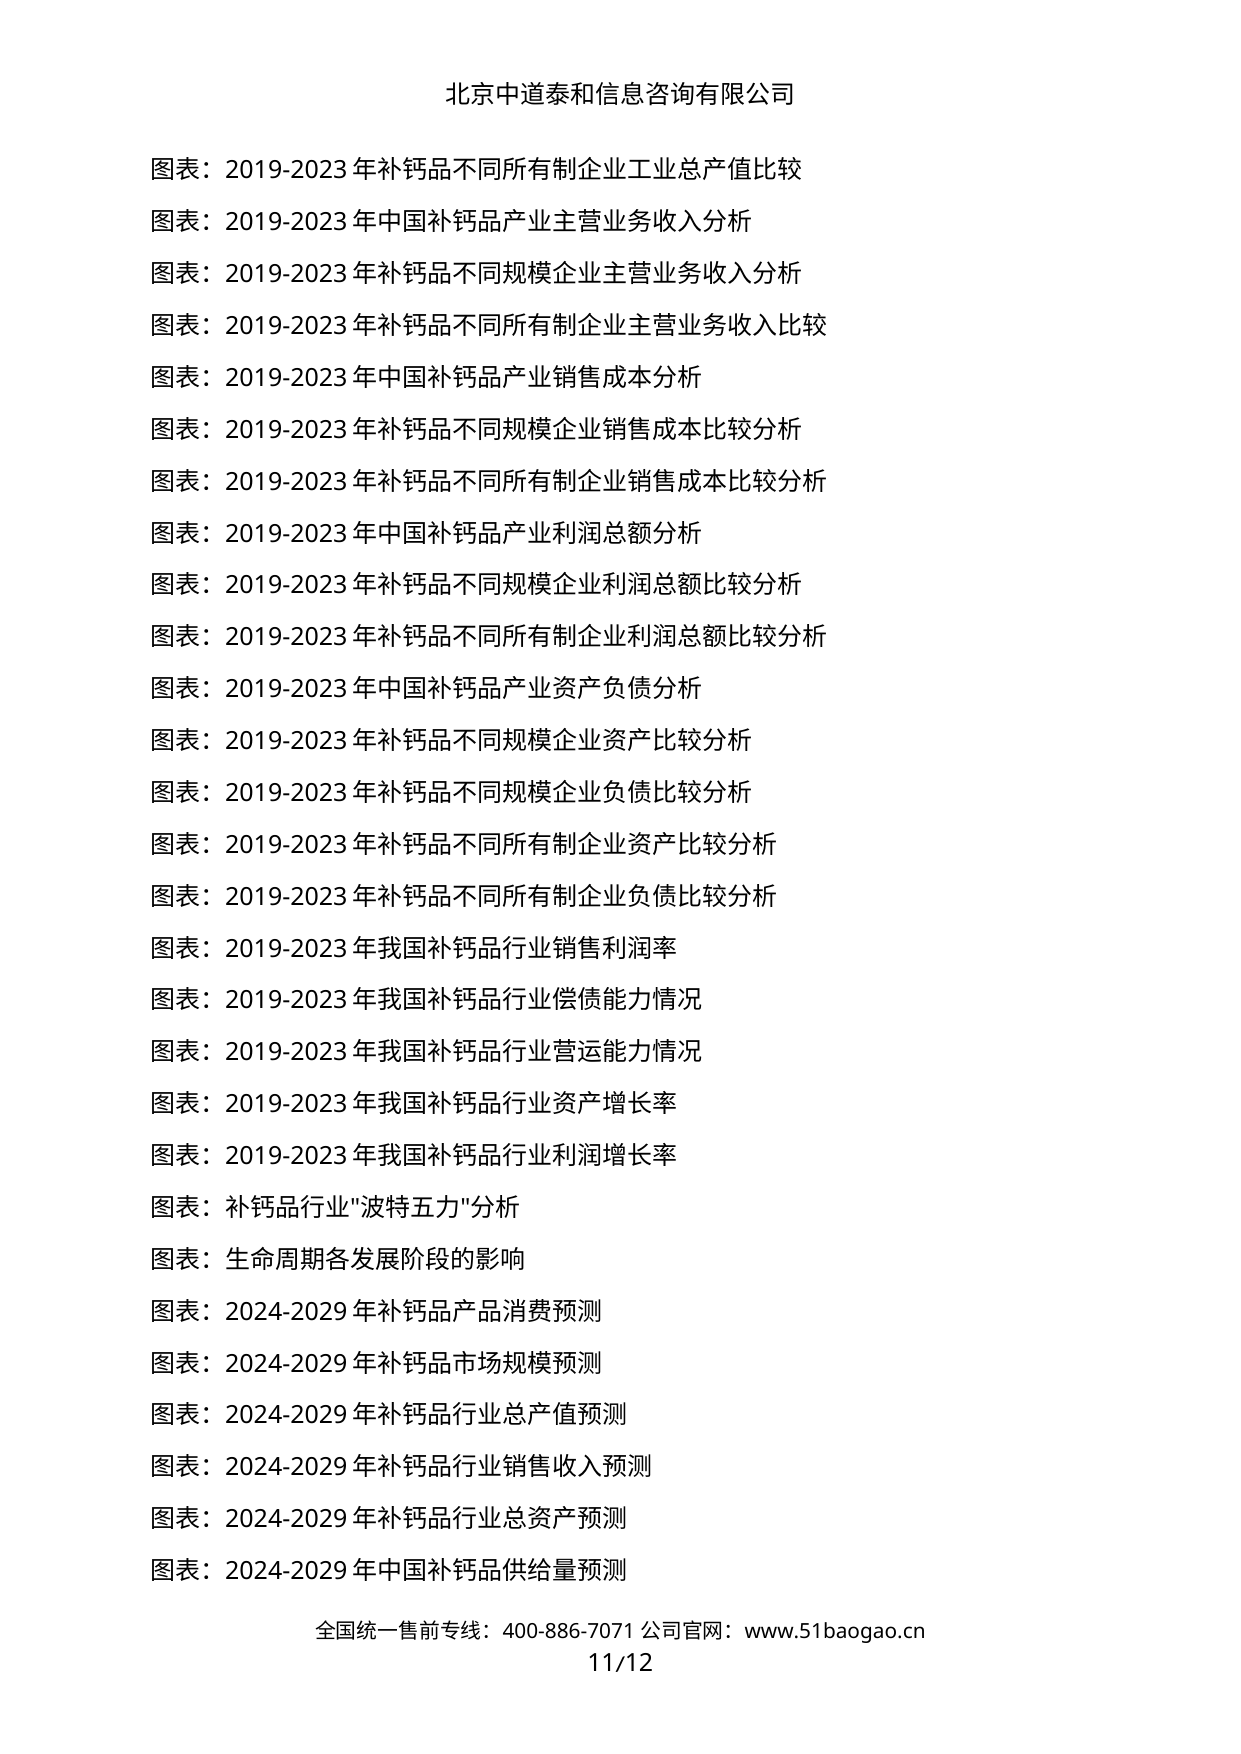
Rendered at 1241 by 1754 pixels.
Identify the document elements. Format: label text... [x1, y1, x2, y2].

text 图表：2024-2029年中国补钙品供给量预测 [150, 1551, 1090, 1587]
text 图表：2019-2023年我国补钙品行业销售利润率 [150, 928, 1090, 964]
text 图表：2019-2023年我国补钙品行业资产增长率 [150, 1084, 1090, 1120]
text 图表：2019-2023年补钙品不同规模企业资产比较分析 [150, 721, 1090, 757]
text 图表：2019-2023年补钙品不同规模企业主营业务收入分析 [150, 254, 1090, 290]
text 图表：2019-2023年中国补钙品产业资产负债分析 [150, 669, 1090, 705]
text 图表：2024-2029年补钙品市场规模预测 [150, 1343, 1090, 1379]
text 图表：2019-2023年补钙品不同规模企业负债比较分析 [150, 772, 1090, 809]
text 图表：2019-2023年我国补钙品行业利润增长率 [150, 1136, 1090, 1172]
text 图表：2024-2029年补钙品行业销售收入预测 [150, 1447, 1090, 1483]
text 图表：2019-2023年中国补钙品产业利润总额分析 [150, 513, 1090, 549]
text 图表：2024-2029年补钙品行业总资产预测 [150, 1499, 1090, 1535]
text 图表：2019-2023年我国补钙品行业偿债能力情况 [150, 980, 1090, 1016]
text 图表：2019-2023年补钙品不同所有制企业资产比较分析 [150, 824, 1090, 861]
text 图表：生命周期各发展阶段的影响 [150, 1239, 1090, 1276]
text 图表：2019-2023年我国补钙品行业营运能力情况 [150, 1032, 1090, 1068]
text 图表：2019-2023年补钙品不同规模企业销售成本比较分析 [150, 409, 1090, 446]
text 图表：2024-2029年补钙品产品消费预测 [150, 1291, 1090, 1327]
text 图表：补钙品行业"波特五力"分析 [150, 1187, 1090, 1224]
text 图表：2019-2023年中国补钙品产业主营业务收入分析 [150, 202, 1090, 238]
text 图表：2019-2023年补钙品不同所有制企业工业总产值比较 [150, 150, 1090, 186]
text 图表：2019-2023年补钙品不同规模企业利润总额比较分析 [150, 565, 1090, 601]
text 图表：2024-2029年补钙品行业总产值预测 [150, 1395, 1090, 1431]
text 图表：2019-2023年补钙品不同所有制企业主营业务收入比较 [150, 306, 1090, 342]
text 图表：2019-2023年中国补钙品产业销售成本分析 [150, 357, 1090, 394]
text 图表：2019-2023年补钙品不同所有制企业销售成本比较分析 [150, 461, 1090, 497]
text 图表：2019-2023年补钙品不同所有制企业负债比较分析 [150, 876, 1090, 912]
text 图表：2019-2023年补钙品不同所有制企业利润总额比较分析 [150, 617, 1090, 653]
